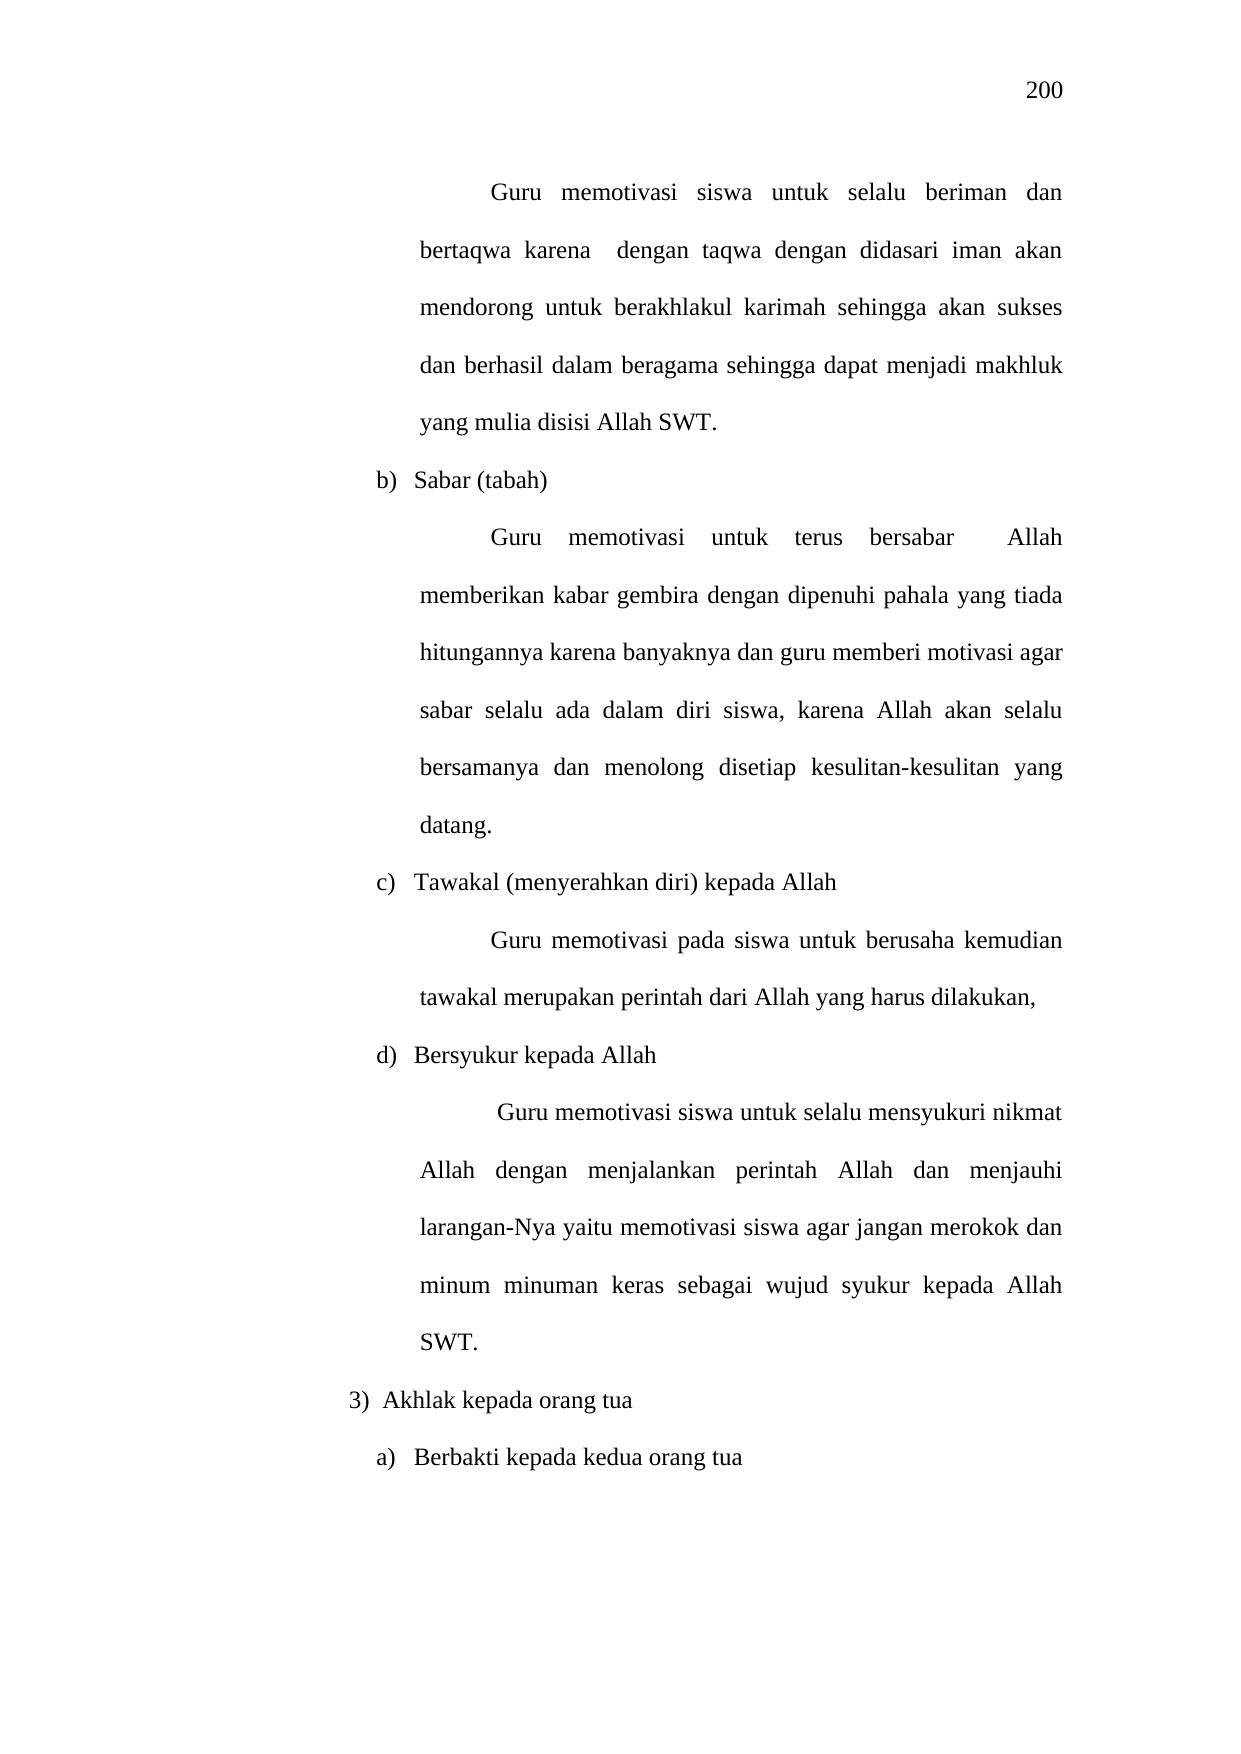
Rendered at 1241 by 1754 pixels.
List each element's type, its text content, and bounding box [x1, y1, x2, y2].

text Guru memotivasi siswa untuk selalu mensyukuri nikmat Allah dengan menjalankan perintah Allah dan menjauhi larangan-Nya yaitu memotivasi siswa agar jangan merokok dan minum minuman keras sebagai wujud syukur kepada Allah SWT. [419, 1097, 1063, 1356]
text Guru memotivasi pada siswa untuk berusaha kemudian tawakal merupakan perintah dari Allah yang harus dilakukan, [419, 925, 1063, 1011]
list Berbakti kepada kedua orang tua [376, 1442, 1063, 1471]
list Sabar (tabah) [376, 465, 1063, 493]
list Bersyukur kepada Allah [376, 1040, 1063, 1068]
text Guru memotivasi siswa untuk selalu beriman dan bertaqwa karena dengan taqwa dengan didasari iman akan mendorong untuk berakhlakul karimah sehingga akan sukses dan berhasil dalam beragama sehingga dapat menjadi makhluk yang mulia disisi Allah SWT. [419, 177, 1063, 436]
text 3) Akhlak kepada orang tua [349, 1385, 1063, 1413]
text Guru memotivasi untuk terus bersabar Allah memberikan kabar gembira dengan dipenuhi pahala yang tiada hitungannya karena banyaknya dan guru memberi motivasi agar sabar selalu ada dalam diri siswa, karena Allah akan selalu bersamanya dan menolong disetiap kesulitan-kesulitan yang datang. [419, 522, 1063, 838]
list Tawakal (menyerahkan diri) kepada Allah [376, 867, 1063, 896]
